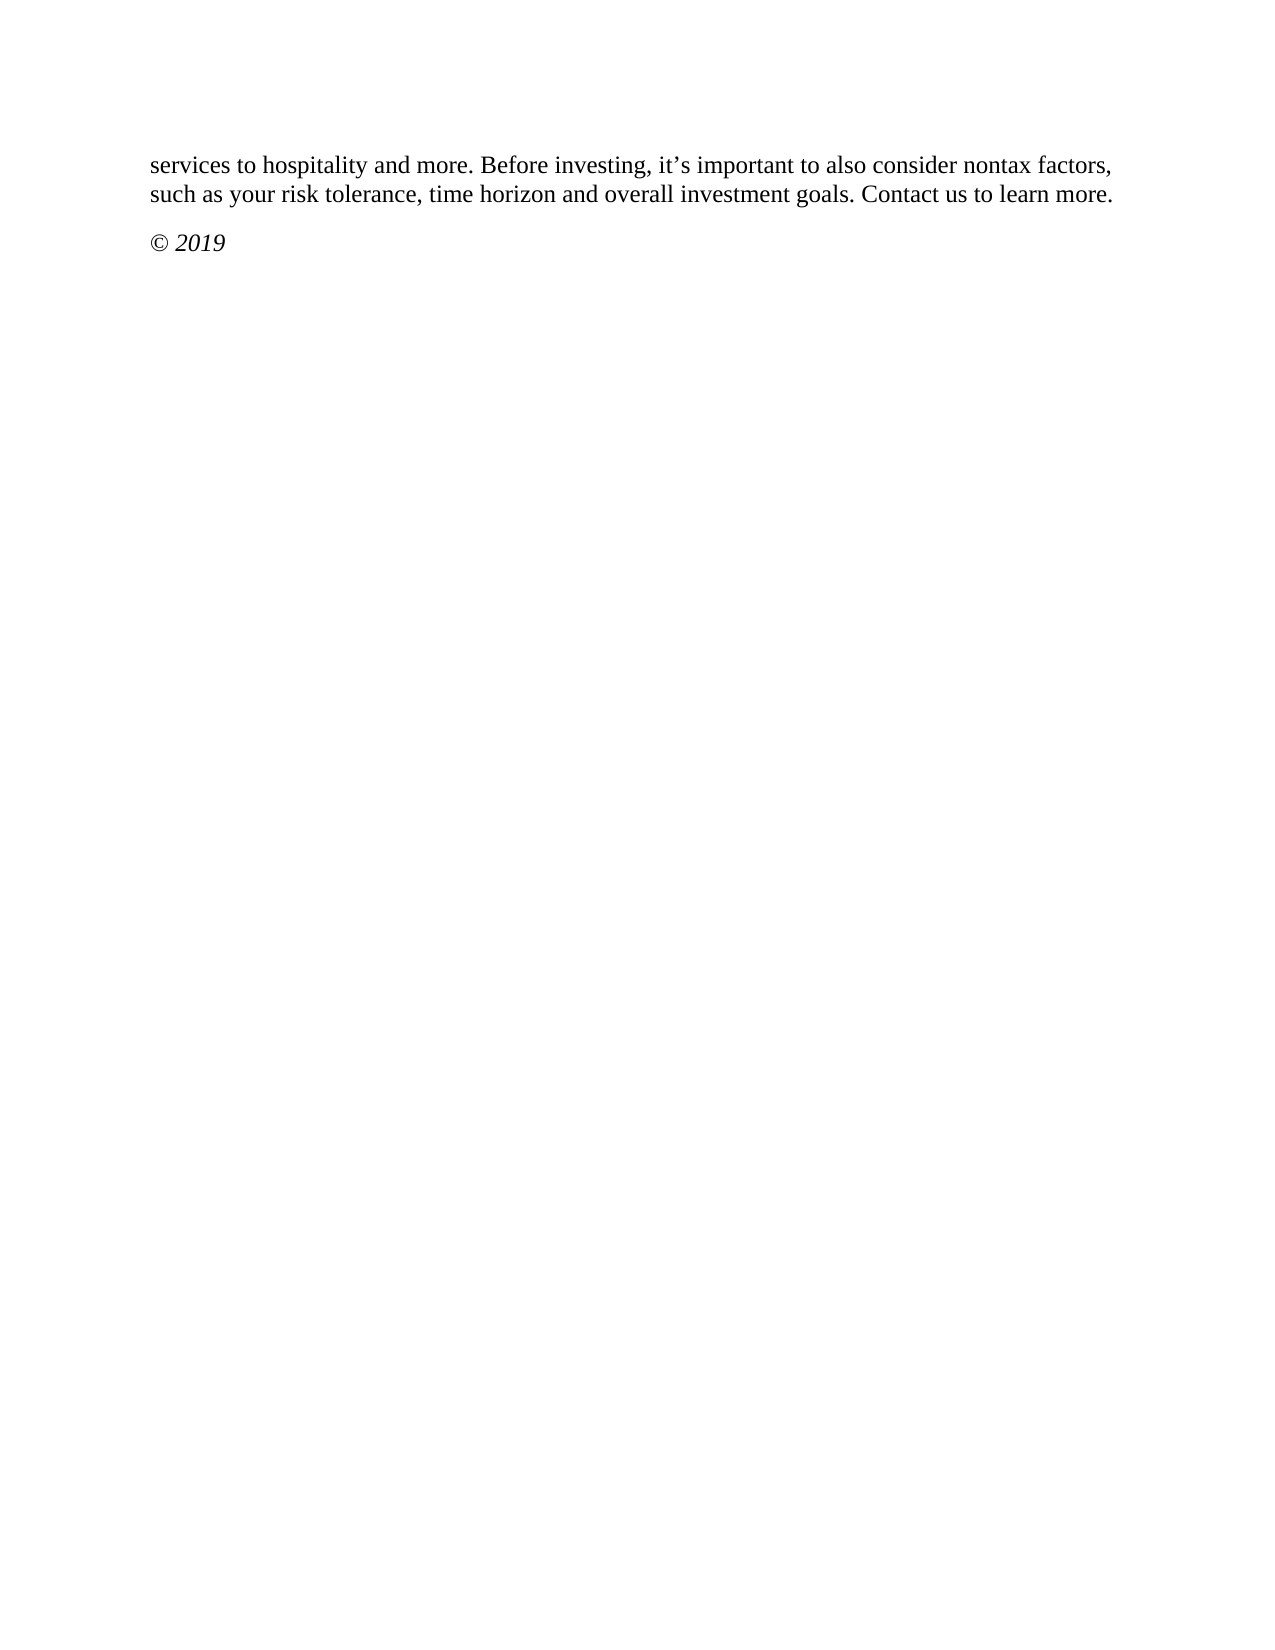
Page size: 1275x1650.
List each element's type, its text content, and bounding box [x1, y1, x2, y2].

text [150, 150, 1125, 207]
text © 2019 [150, 228, 1125, 257]
